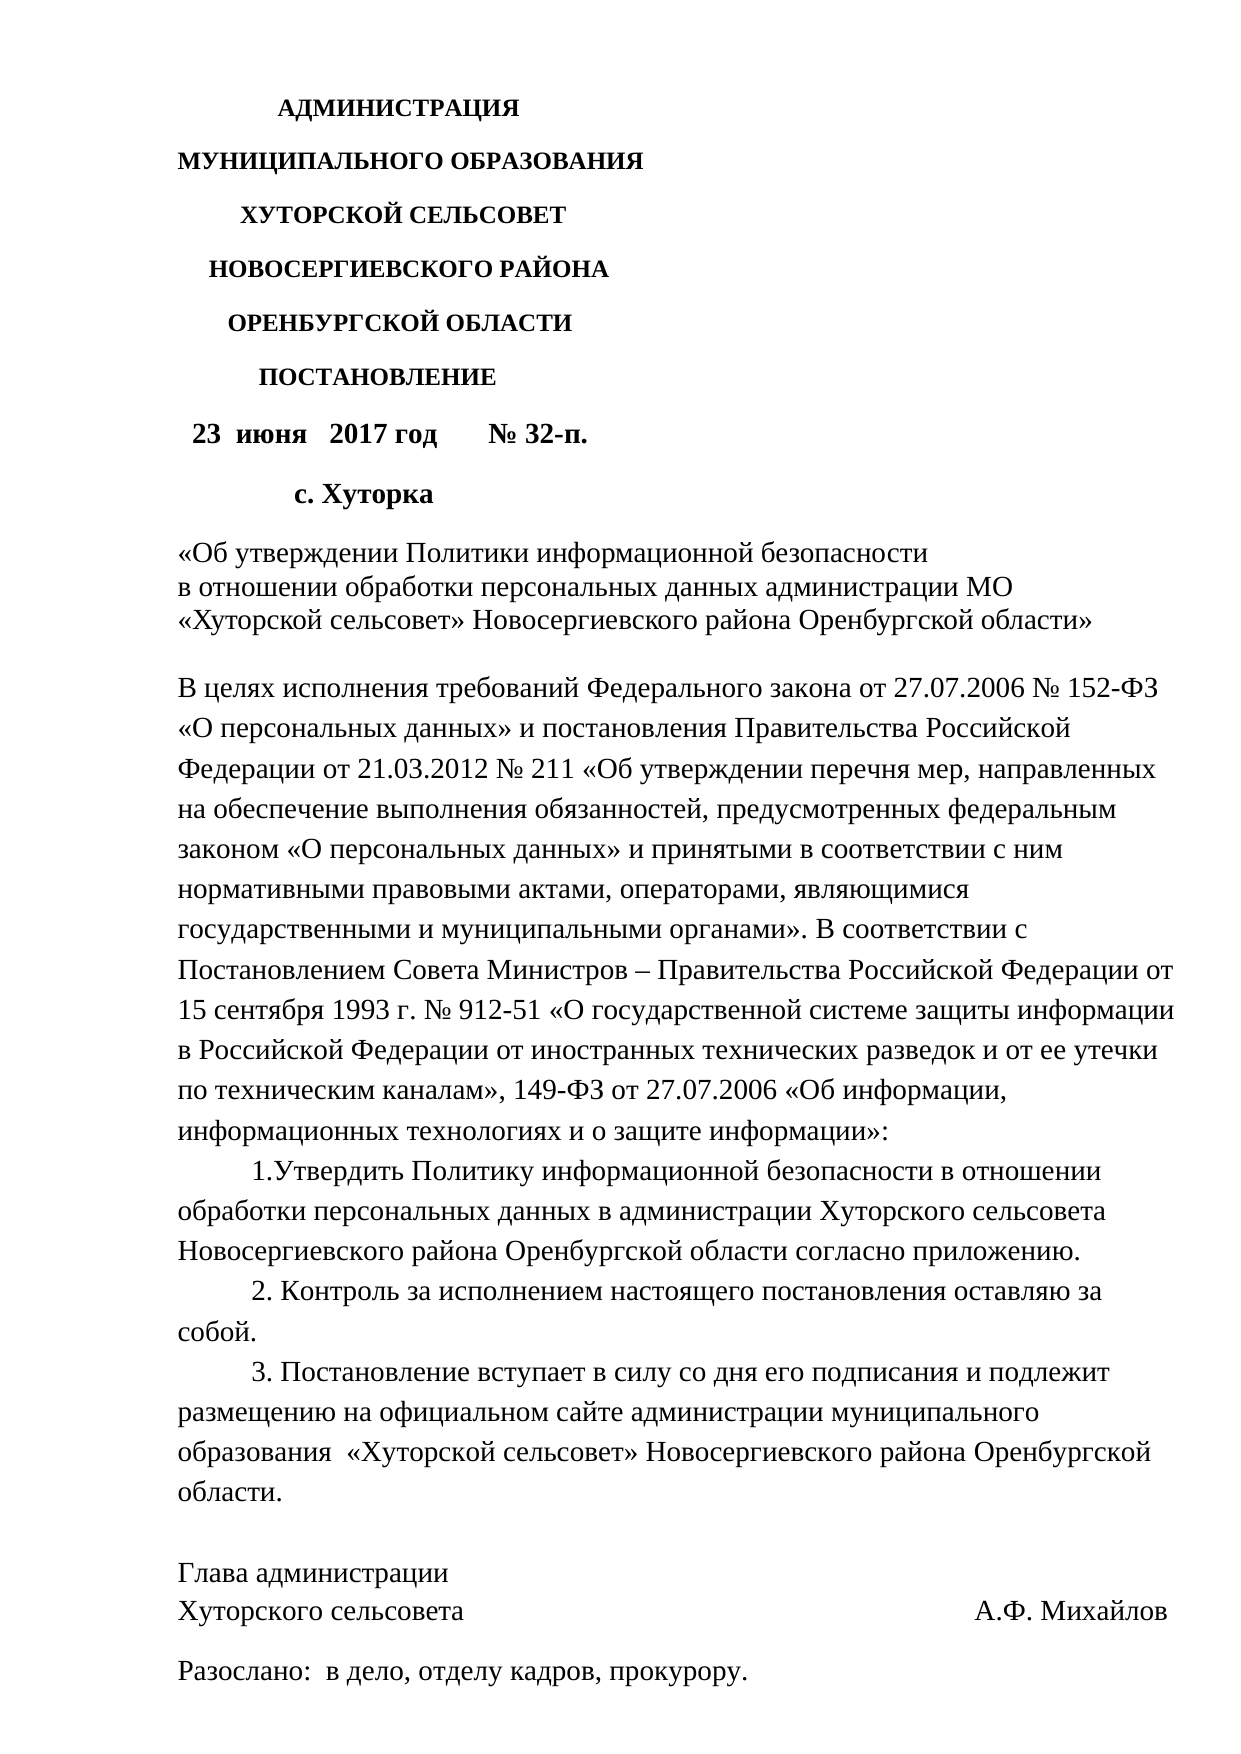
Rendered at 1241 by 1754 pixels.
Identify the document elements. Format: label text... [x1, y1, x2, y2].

text В целях исполнения требований Федерального закона от 27.07.2006 № 152-ФЗ «О персональных данных» и постановления Правительства Российской Федерации от 21.03.2012 № 211 «Об утверждении перечня мер, направленных на обеспечение выполнения обязанностей, предусмотренных федеральным законом «О персональных данных» и принятыми в соответствии с ним нормативными правовыми актами, операторами, являющимися государственными и муниципальными органами». В соответствии с Постановлением Совета Министров – Правительства Российской Федерации от 15 сентября 1993 г. № 912-51 «О государственной системе защиты информации в Российской Федерации от иностранных технических разведок и от ее утечки по техническим каналам», 149-ФЗ от 27.07.2006 «Об информации, информационных технологиях и о защите информации»: [177, 670, 1181, 1146]
text ХУТОРСКОЙ СЕЛЬСОВЕТ [177, 200, 1181, 229]
text «Хуторской сельсовет» Новосергиевского района Оренбургской области» [177, 602, 1181, 636]
text с. Хуторка [177, 476, 1181, 509]
text «Об утверждении Политики информационной безопасности [177, 535, 1181, 569]
text 23 июня 2017 год № 32-п. [177, 416, 1181, 450]
text НОВОСЕРГИЕВСКОГО РАЙОНА [177, 254, 1181, 283]
text Глава администрации Хуторского сельсовета А.Ф. Михайлов [177, 1555, 1181, 1627]
text ПОСТАНОВЛЕНИЕ [177, 362, 1181, 391]
text 1.Утвердить Политику информационной безопасности в отношении обработки персональных данных в администрации Хуторского сельсовета Новосергиевского района Оренбургской области согласно приложению. [177, 1153, 1181, 1267]
text Разослано: в дело, отделу кадров, прокурору. [177, 1653, 1181, 1686]
text 2. Контроль за исполнением настоящего постановления оставляю за собой. [177, 1273, 1181, 1347]
text МУНИЦИПАЛЬНОГО ОБРАЗОВАНИЯ [177, 146, 1181, 175]
text ОРЕНБУРГСКОЙ ОБЛАСТИ [177, 308, 1181, 337]
text 3. Постановление вступает в силу со дня его подписания и подлежит размещению на официальном сайте администрации муниципального образования «Хуторской сельсовет» Новосергиевского района Оренбургской области. [177, 1354, 1181, 1508]
text в отношении обработки персональных данных администрации МО [177, 569, 1181, 602]
text АДМИНИСТРАЦИЯ [177, 93, 1181, 121]
